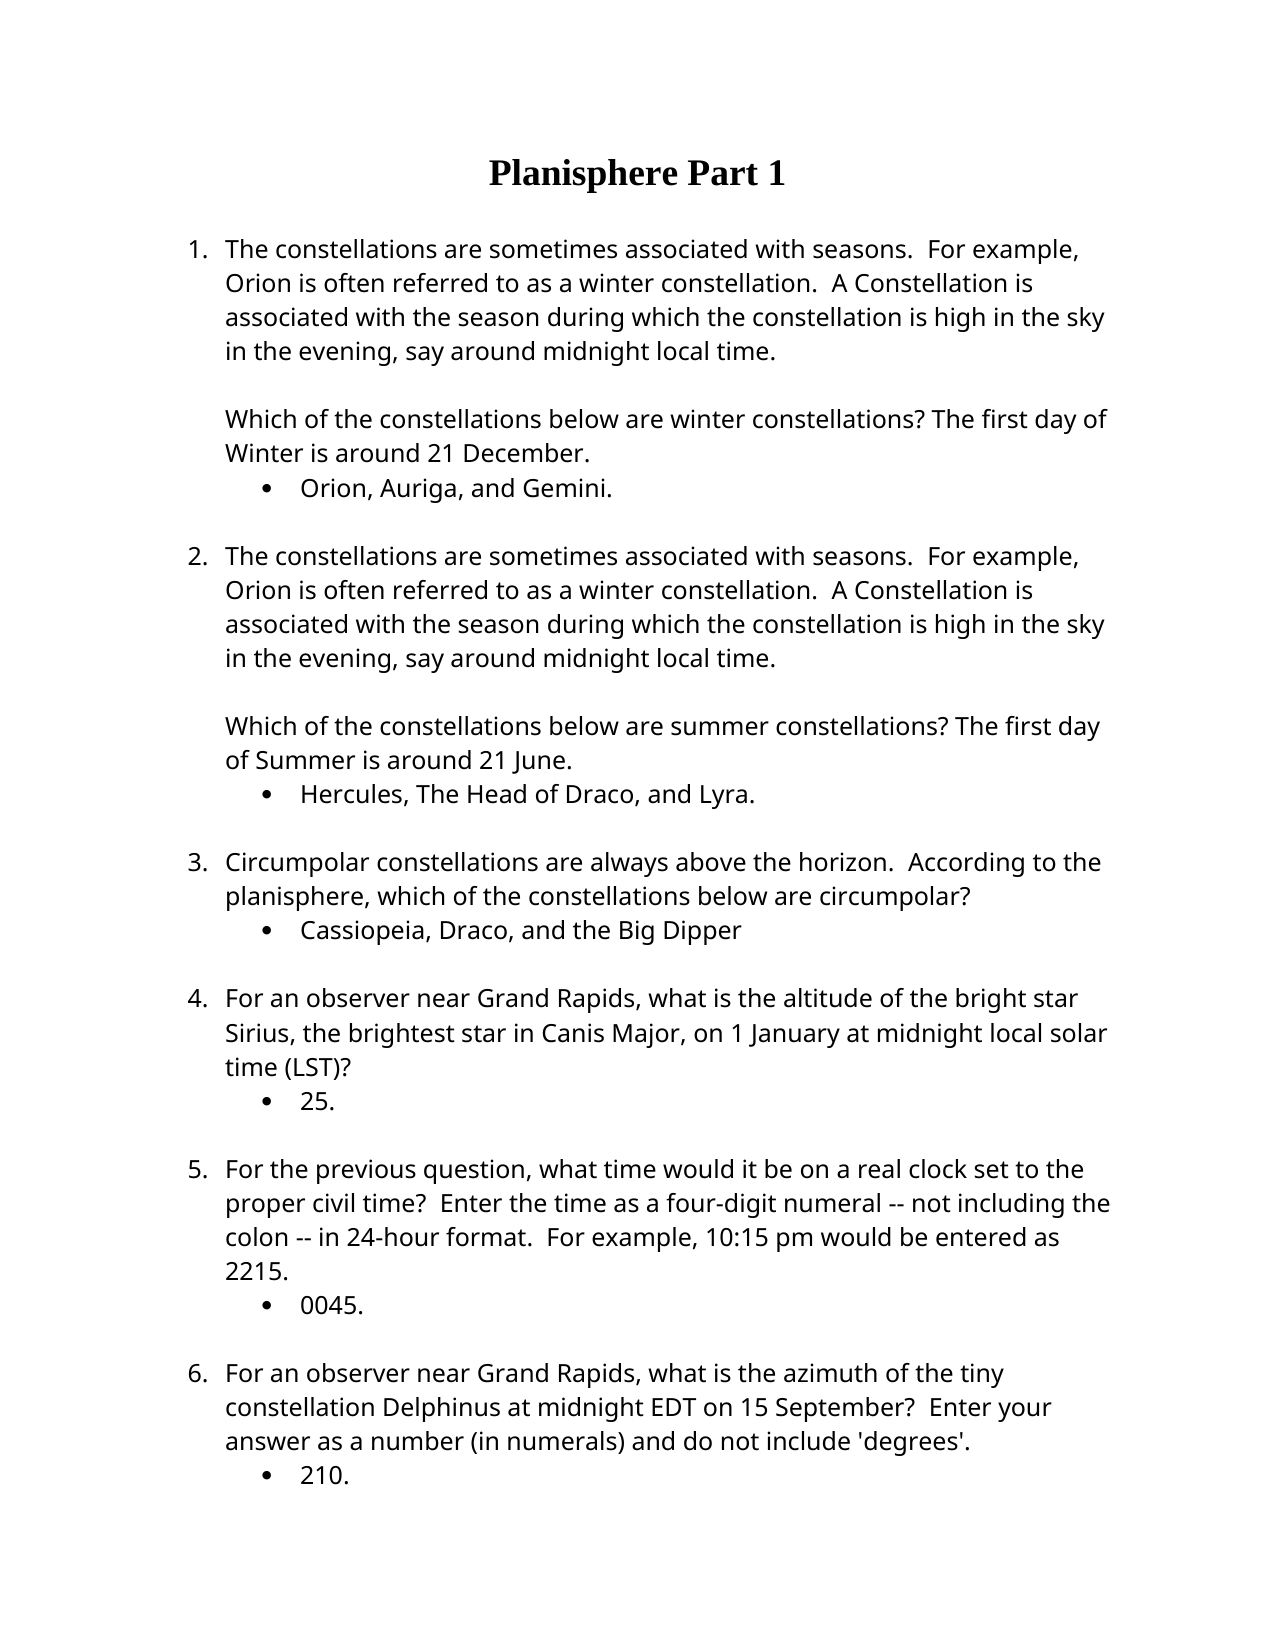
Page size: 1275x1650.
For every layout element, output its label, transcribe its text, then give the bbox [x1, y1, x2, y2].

text Planisphere Part 1 [150, 150, 1125, 193]
list 25. [262, 1083, 1125, 1117]
list 0045. [262, 1288, 1125, 1322]
list Circumpolar constellations are always above the horizon. According to the planisphere, which of the constellations below are circumpolar? [187, 845, 1125, 913]
list Cassiopeia, Draco, and the Big Dipper [262, 913, 1125, 947]
list For the previous question, what time would it be on a real clock set to the proper civil time? Enter the time as a four-digit numeral -- not including the colon -- in 24-hour format. For example, 10:15 pm would be entered as 2215. [187, 1151, 1125, 1288]
list For an observer near Grand Rapids, what is the azimuth of the tiny constellation Delphinus at midnight EDT on 15 September? Enter your answer as a number (in numerals) and do not include 'degrees'. [187, 1356, 1125, 1458]
list Orion, Auriga, and Gemini. [262, 470, 1125, 504]
list For an observer near Grand Rapids, what is the altitude of the bright star Sirius, the brightest star in Canis Major, on 1 January at midnight local solar time (LST)? [187, 981, 1125, 1083]
list 210. [262, 1458, 1125, 1492]
list The constellations are sometimes associated with seasons. For example, Orion is often referred to as a winter constellation. A Constellation is associated with the season during which the constellation is high in the sky in the evening, say around midnight local time. Which of the constellations below are winter constellations? The first day of Winter is around 21 December. [187, 232, 1125, 470]
list Hercules, The Head of Draco, and Lyra. [262, 777, 1125, 811]
list The constellations are sometimes associated with seasons. For example, Orion is often referred to as a winter constellation. A Constellation is associated with the season during which the constellation is high in the sky in the evening, say around midnight local time. Which of the constellations below are summer constellations? The first day of Summer is around 21 June. [187, 538, 1125, 777]
